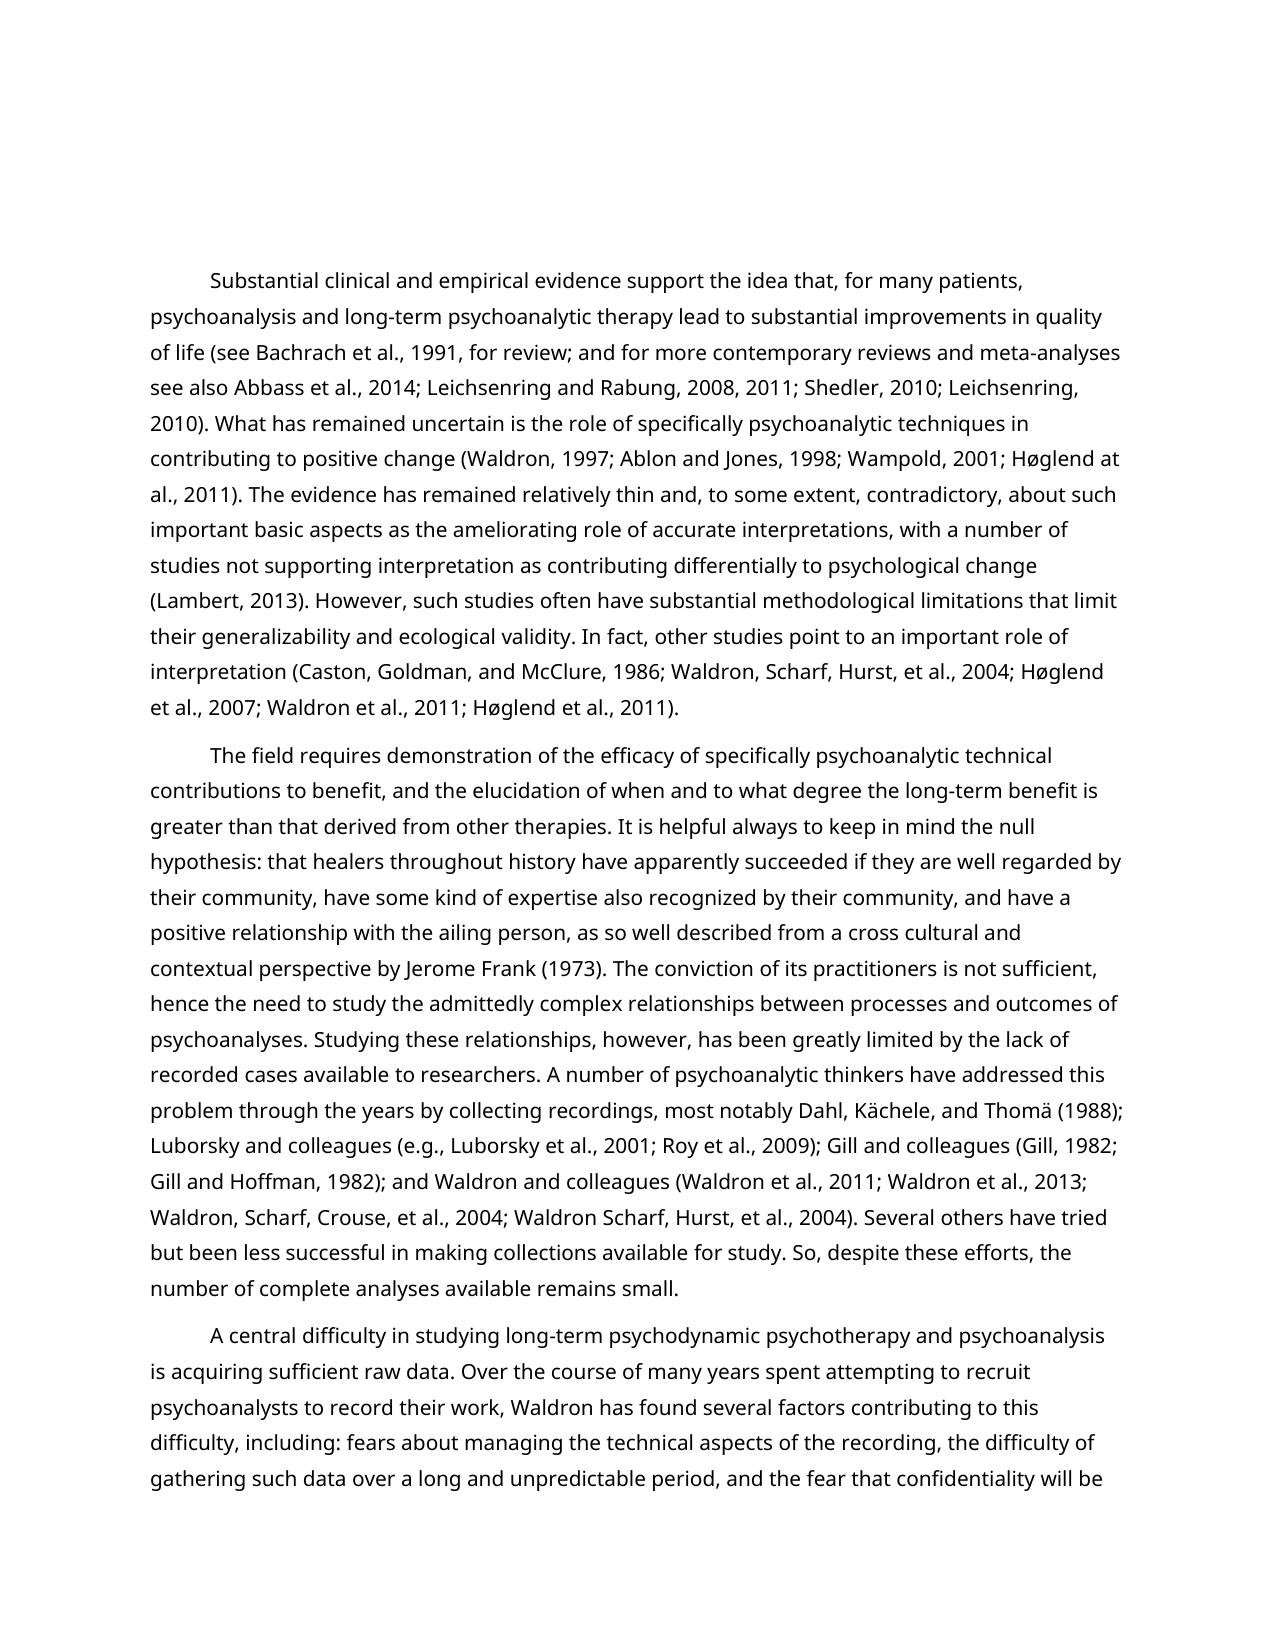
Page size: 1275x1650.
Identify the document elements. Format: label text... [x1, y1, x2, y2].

text Substantial clinical and empirical evidence support the idea that, for many patients, psychoanalysis and long-term psychoanalytic therapy lead to substantial improvements in quality of life (see Bachrach et al., 1991, for review; and for more contemporary reviews and meta-analyses see also Abbass et al., 2014; Leichsenring and Rabung, 2008, 2011; Shedler, 2010; Leichsenring, 2010). What has remained uncertain is the role of specifically psychoanalytic techniques in contributing to positive change (Waldron, 1997; Ablon and Jones, 1998; Wampold, 2001; Høglend at al., 2011). The evidence has remained relatively thin and, to some extent, contradictory, about such important basic aspects as the ameliorating role of accurate interpretations, with a number of studies not supporting interpretation as contributing differentially to psychological change (Lambert, 2013). However, such studies often have substantial methodological limitations that limit their generalizability and ecological validity. In fact, other studies point to an important role of interpretation (Caston, Goldman, and McClure, 1986; Waldron, Scharf, Hurst, et al., 2004; Høglend et al., 2007; Waldron et al., 2011; Høglend et al., 2011). [150, 267, 1125, 721]
text The field requires demonstration of the efficacy of specifically psychoanalytic technical contributions to benefit, and the elucidation of when and to what degree the long-term benefit is greater than that derived from other therapies. It is helpful always to keep in mind the null hypothesis: that healers throughout history have apparently succeeded if they are well regarded by their community, have some kind of expertise also recognized by their community, and have a positive relationship with the ailing person, as so well described from a cross cultural and contextual perspective by Jerome Frank (1973). The conviction of its practitioners is not sufficient, hence the need to study the admittedly complex relationships between processes and outcomes of psychoanalyses. Studying these relationships, however, has been greatly limited by the lack of recorded cases available to researchers. A number of psychoanalytic thinkers have addressed this problem through the years by collecting recordings, most notably Dahl, Kächele, and Thomä (1988); Luborsky and colleagues (e.g., Luborsky et al., 2001; Roy et al., 2009); Gill and colleagues (Gill, 1982; Gill and Hoffman, 1982); and Waldron and colleagues (Waldron et al., 2011; Waldron et al., 2013; Waldron, Scharf, Crouse, et al., 2004; Waldron Scharf, Hurst, et al., 2004). Several others have tried but been less successful in making collections available for study. So, despite these efforts, the number of complete analyses available remains small. [150, 741, 1125, 1302]
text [150, 1322, 1125, 1492]
